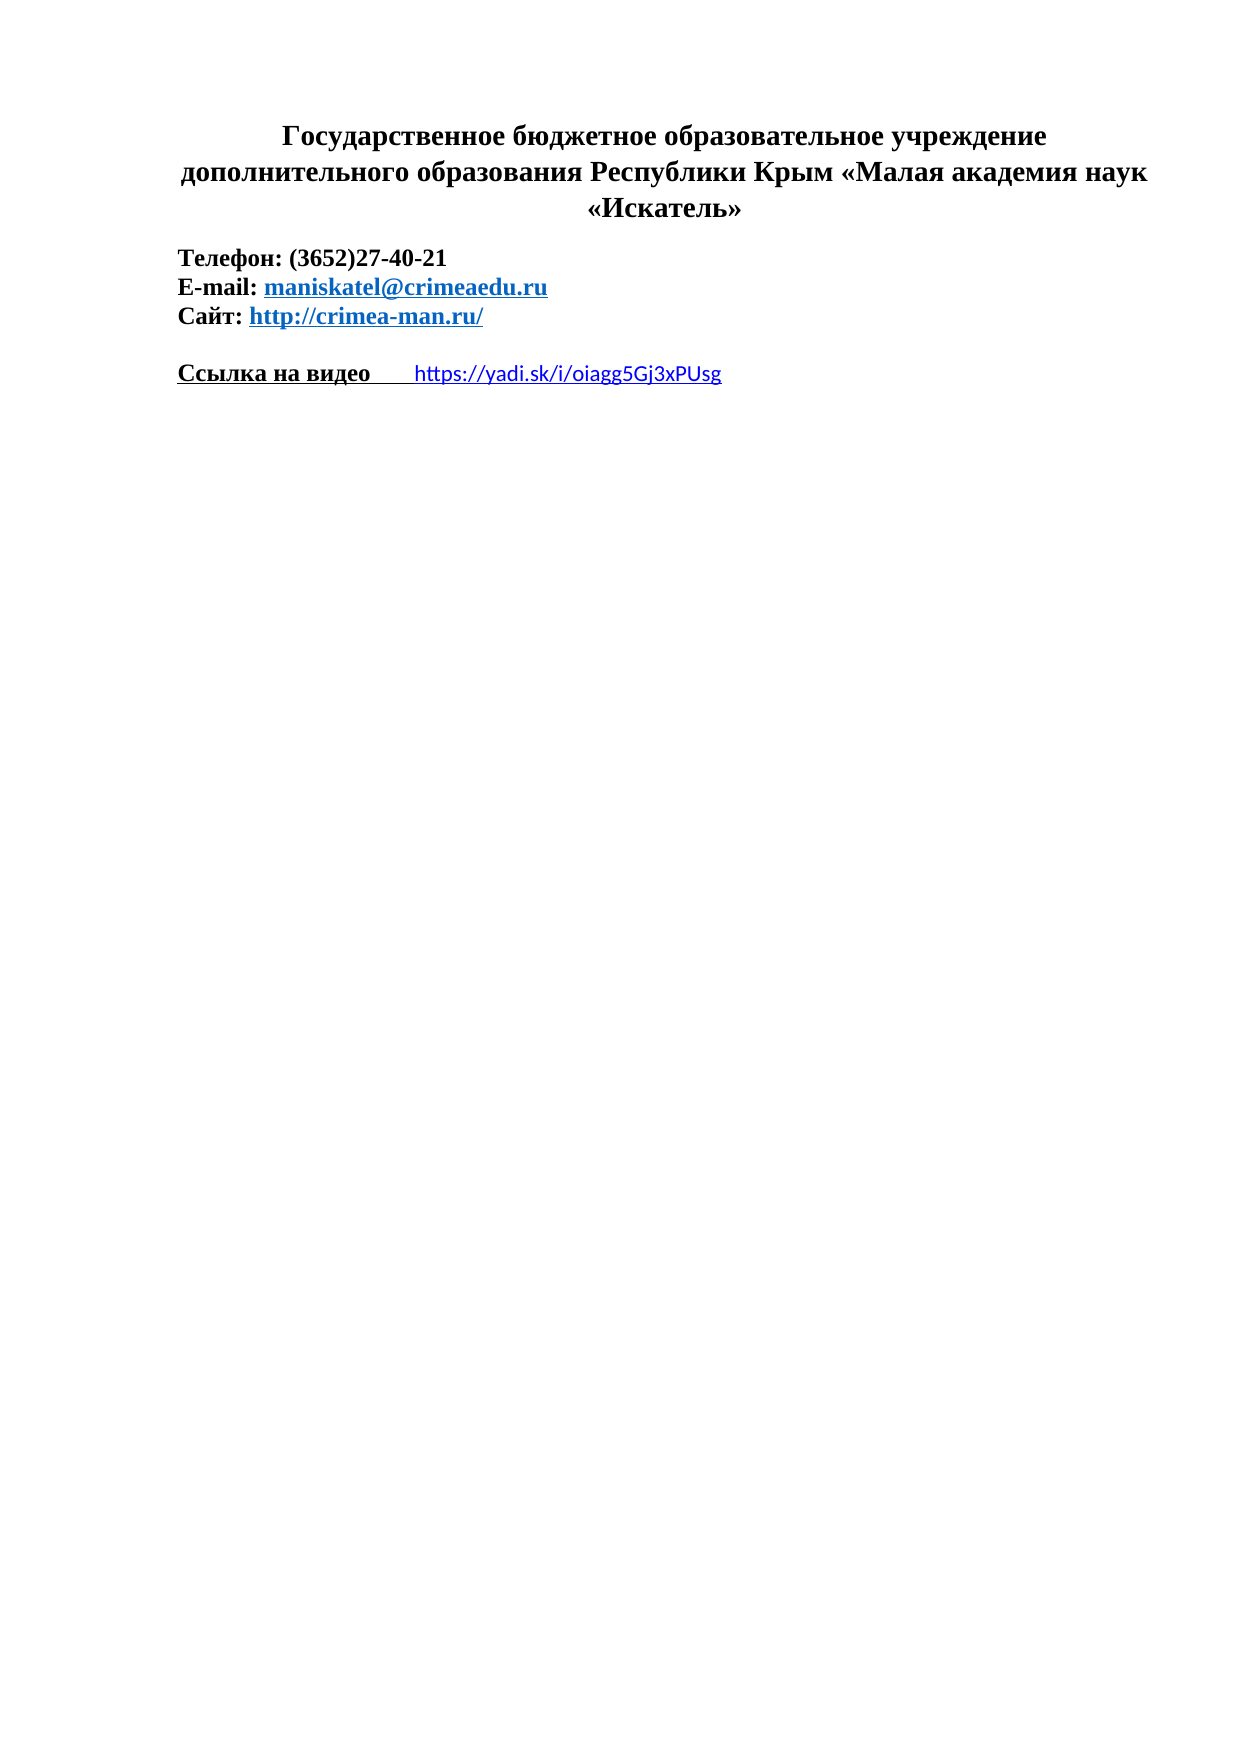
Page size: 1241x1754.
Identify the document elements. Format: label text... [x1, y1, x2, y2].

text Государственное бюджетное образовательное учреждение дополнительного образования Республики Крым «Малая академия наук «Искатель» [177, 118, 1152, 224]
text Телефон: (3652)27-40-21 [177, 243, 1152, 272]
text Ссылка на видео https://yadi.sk/i/oiagg5Gj3xPUsg [177, 358, 1152, 387]
text E-mail: maniskatel@crimeaedu.ru [177, 272, 1152, 301]
text Сайт: http://crimea-man.ru/ [177, 301, 1152, 329]
